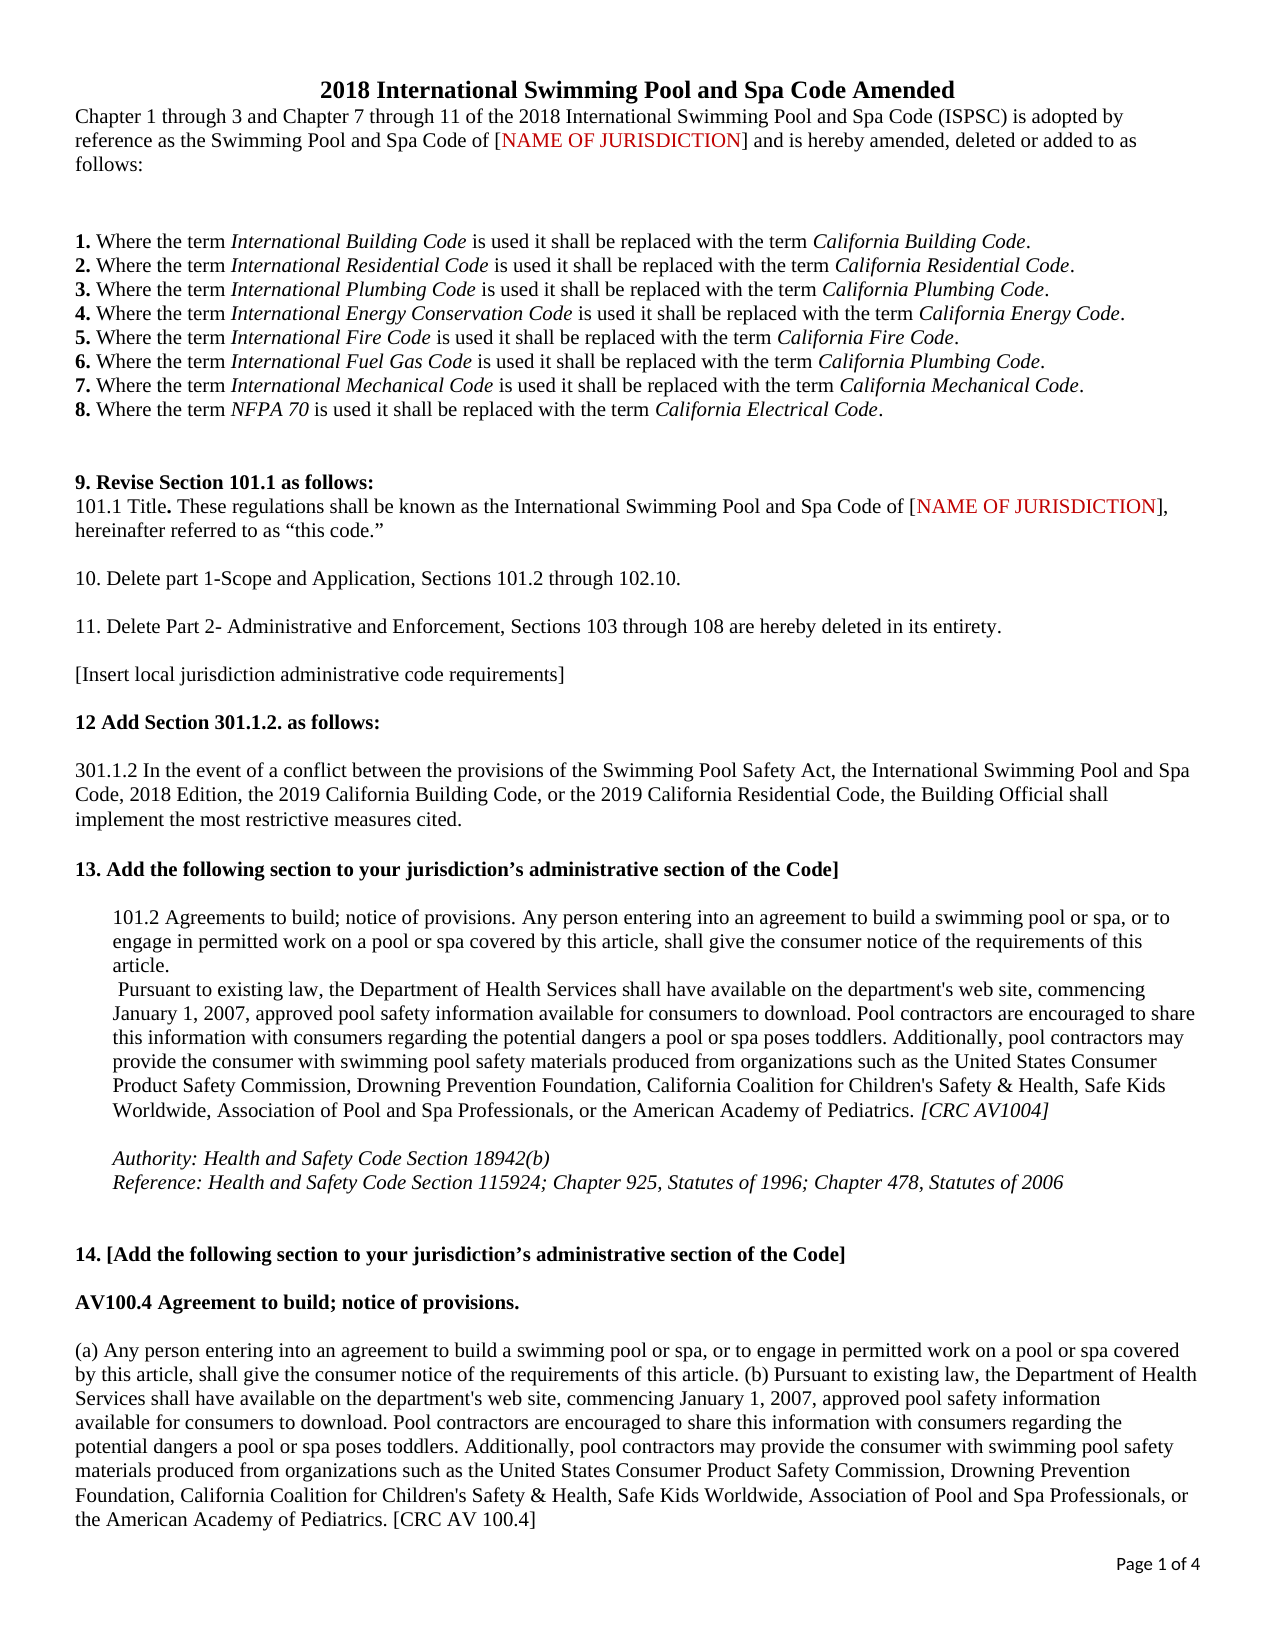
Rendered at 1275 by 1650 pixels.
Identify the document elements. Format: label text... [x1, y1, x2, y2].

text 101.2 Agreements to build; notice of provisions. Any person entering into an agreement to build a swimming pool or spa, or to engage in permitted work on a pool or spa covered by this article, shall give the consumer notice of the requirements of this article. [112, 905, 1200, 977]
text implement the most restrictive measures cited. [75, 806, 1200, 831]
subtitle 3. Where the term International Plumbing Code is used it shall be replaced with the term California Plumbing Code. [75, 277, 1200, 301]
text 9. Revise Section 101.1 as follows: [75, 469, 1200, 494]
text AV100.4 Agreement to build; notice of provisions. [75, 1290, 1200, 1314]
text 301.1.2 In the event of a conflict between the provisions of the Swimming Pool Safety Act, the International Swimming Pool and Spa Code, 2018 Edition, the 2019 California Building Code, or the 2019 California Residential Code, the Building Official shall [75, 758, 1200, 806]
text (a) Any person entering into an agreement to build a swimming pool or spa, or to engage in permitted work on a pool or spa covered by this article, shall give the consumer notice of the requirements of this article. (b) Pursuant to existing law, the Department of Health Services shall have available on the department's web site, commencing January 1, 2007, approved pool safety information [75, 1338, 1200, 1410]
text Pursuant to existing law, the Department of Health Services shall have available on the department's web site, commencing January 1, 2007, approved pool safety information available for consumers to download. Pool contractors are encouraged to share this information with consumers regarding the potential dangers a pool or spa poses toddlers. Additionally, pool contractors may provide the consumer with swimming pool safety materials produced from organizations such as the United States Consumer Product Safety Commission, Drowning Prevention Foundation, California Coalition for Children's Safety & Health, Safe Kids Worldwide, Association of Pool and Spa Professionals, or the American Academy of Pediatrics. [CRC AV1004] [112, 977, 1200, 1122]
subtitle 5. Where the term International Fire Code is used it shall be replaced with the term California Fire Code. [75, 325, 1200, 349]
text 13. Add the following section to your jurisdiction’s administrative section of the Code] [75, 857, 1200, 881]
subtitle 2. Where the term International Residential Code is used it shall be replaced with the term California Residential Code. [75, 253, 1200, 277]
subtitle 4. Where the term International Energy Conservation Code is used it shall be replaced with the term California Energy Code. [75, 301, 1200, 325]
subtitle 8. Where the term NFPA 70 is used it shall be replaced with the term California Electrical Code. [75, 397, 1200, 421]
subtitle 1. Where the term International Building Code is used it shall be replaced with the term California Building Code. [75, 229, 1200, 253]
subtitle 6. Where the term International Fuel Gas Code is used it shall be replaced with the term California Plumbing Code. [75, 349, 1200, 373]
subtitle 2018 International Swimming Pool and Spa Code Amended [75, 75, 1200, 104]
text 14. [Add the following section to your jurisdiction’s administrative section of the Code] [75, 1242, 1200, 1266]
subtitle 7. Where the term International Mechanical Code is used it shall be replaced with the term California Mechanical Code. [75, 373, 1200, 397]
text [Insert local jurisdiction administrative code requirements] [75, 662, 1200, 686]
text 101.1 Title. These regulations shall be known as the International Swimming Pool and Spa Code of [NAME OF JURISDICTION], hereinafter referred to as “this code.” [75, 494, 1200, 542]
text 11. Delete Part 2- Administrative and Enforcement, Sections 103 through 108 are hereby deleted in its entirety. [75, 614, 1200, 638]
text 10. Delete part 1-Scope and Application, Sections 101.2 through 102.10. [75, 566, 1200, 590]
text Authority: Health and Safety Code Section 18942(b) [75, 1146, 1200, 1170]
text 12 Add Section 301.1.2. as follows: [75, 710, 1200, 734]
text Reference: Health and Safety Code Section 115924; Chapter 925, Statutes of 1996; Chapter 478, Statutes of 2006 [75, 1170, 1200, 1194]
text available for consumers to download. Pool contractors are encouraged to share this information with consumers regarding the potential dangers a pool or spa poses toddlers. Additionally, pool contractors may provide the consumer with swimming pool safety materials produced from organizations such as the United States Consumer Product Safety Commission, Drowning Prevention Foundation, California Coalition for Children's Safety & Health, Safe Kids Worldwide, Association of Pool and Spa Professionals, or the American Academy of Pediatrics. [CRC AV 100.4] [75, 1410, 1200, 1531]
subtitle Chapter 1 through 3 and Chapter 7 through 11 of the 2018 International Swimming Pool and Spa Code (ISPSC) is adopted by reference as the Swimming Pool and Spa Code of [NAME OF JURISDICTION] and is hereby amended, deleted or added to as follows: [75, 104, 1200, 176]
